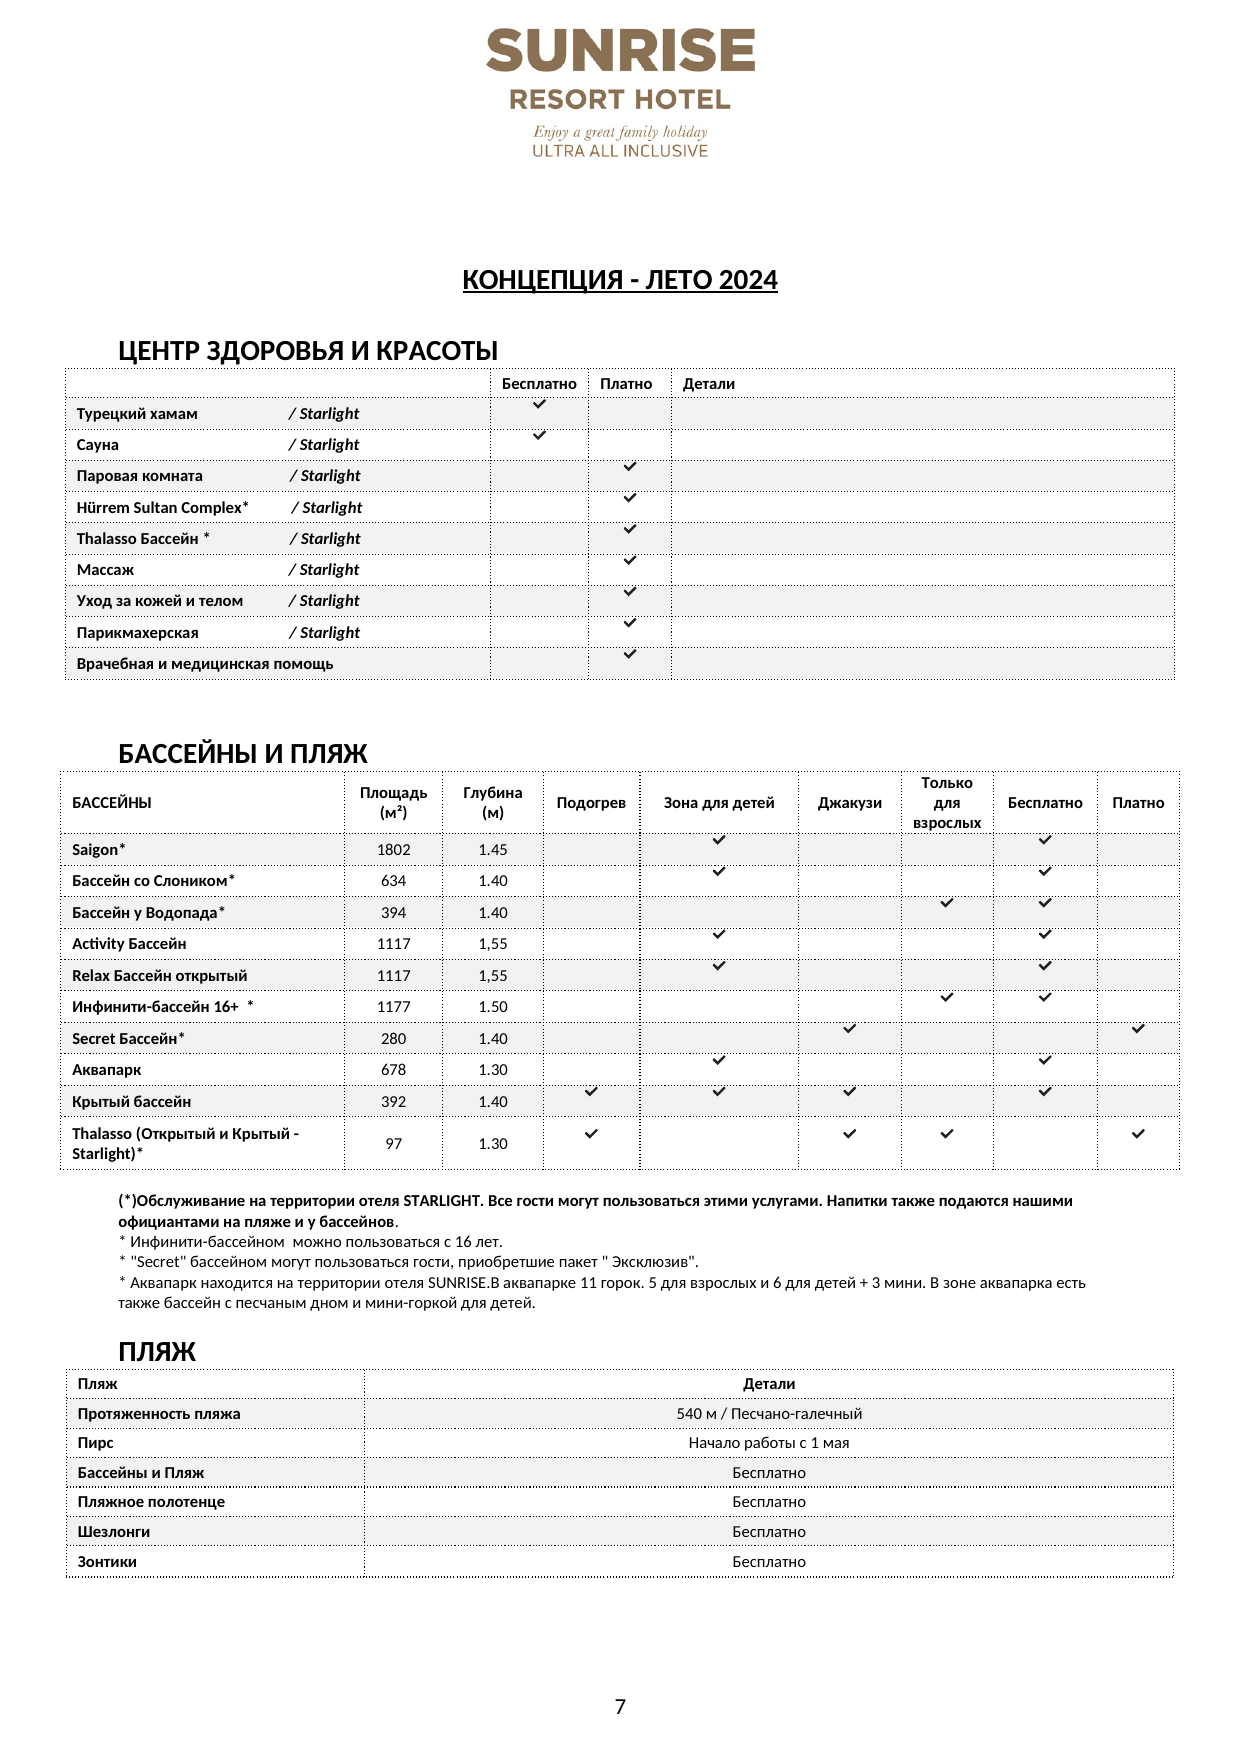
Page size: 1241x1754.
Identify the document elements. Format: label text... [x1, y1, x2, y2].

table_cell [640, 1053, 799, 1085]
table_cell 1117 [344, 928, 443, 959]
text КОНЦЕПЦИЯ - ЛЕТО 2024 [118, 261, 1122, 297]
table_cell [993, 928, 1098, 959]
table_cell [799, 1022, 901, 1053]
table_cell [543, 1116, 640, 1169]
table_header Пляж [66, 1369, 365, 1398]
table_cell Hürrem Sultan Complex* / Starlight [65, 491, 491, 522]
table_cell [901, 990, 993, 1022]
table_cell [1098, 928, 1179, 959]
table_cell [491, 522, 589, 553]
table_header БАССЕЙНЫ [61, 771, 344, 833]
table_cell [901, 1053, 993, 1085]
table_cell Аквапарк [61, 1053, 344, 1085]
table_cell Бассейн со Слоником* [61, 865, 344, 896]
table_cell Сауна / Starlight [65, 429, 491, 460]
table_cell Пирс [66, 1428, 365, 1457]
table_cell [640, 896, 799, 927]
table_cell [589, 460, 672, 491]
table_cell Бассейны и Пляж [66, 1457, 365, 1486]
table_cell 280 [344, 1022, 443, 1053]
table_cell [589, 585, 672, 616]
table_cell [993, 990, 1098, 1022]
table_cell [491, 585, 589, 616]
table_cell [491, 554, 589, 585]
table_cell 1117 [344, 959, 443, 990]
text ЦЕНТР ЗДОРОВЬЯ И КРАСОТЫ [118, 332, 1122, 368]
table_cell Инфинити-бассейн 16+ * [61, 990, 344, 1022]
table_cell [672, 460, 1175, 491]
table_cell Турецкий хамам / Starlight [65, 397, 491, 428]
text * Аквапарк находится на территории отеля SUNRISE.В аквапарке 11 горок. 5 для взрослых и 6 для детей + 3 мини. В зоне аквапарка есть также бассейн с песчаным дном и мини-горкой для детей. [118, 1272, 1122, 1313]
table_cell [491, 460, 589, 491]
table_cell [1098, 1085, 1179, 1116]
table_cell [1098, 959, 1179, 990]
table_cell Пляжное полотенце [66, 1486, 365, 1516]
text * Инфинити-бассейном можно пользоваться с 16 лет. [118, 1231, 1122, 1252]
table_cell [993, 1022, 1098, 1053]
table_cell [640, 990, 799, 1022]
table_cell [589, 522, 672, 553]
table_cell [901, 928, 993, 959]
table_header [65, 368, 491, 397]
table_cell [589, 554, 672, 585]
table_cell [672, 397, 1175, 428]
table_cell [543, 959, 640, 990]
table_cell [799, 928, 901, 959]
table_cell Крытый бассейн [61, 1085, 344, 1116]
table_cell 1.40 [443, 865, 543, 896]
table_cell [901, 1116, 993, 1169]
table_cell [589, 397, 672, 428]
table_cell [993, 833, 1098, 864]
table_cell [543, 928, 640, 959]
table_cell [1098, 865, 1179, 896]
table_cell [491, 491, 589, 522]
table_cell Паровая комната / Starlight [65, 460, 491, 491]
table_cell [901, 1085, 993, 1116]
table_cell [1098, 1116, 1179, 1169]
table_cell [589, 616, 672, 647]
table_header Детали [672, 368, 1175, 397]
text БАССЕЙНЫ И ПЛЯЖ [118, 736, 1122, 771]
table_cell [672, 585, 1175, 616]
table_cell [901, 959, 993, 990]
text ПЛЯЖ [118, 1333, 1122, 1368]
table_cell 1.30 [443, 1053, 543, 1085]
table_cell [799, 1085, 901, 1116]
table_cell Протяженность пляжа [66, 1398, 365, 1427]
table_cell [589, 647, 672, 678]
table_cell Уход за кожей и телом / Starlight [65, 585, 491, 616]
table_cell [799, 959, 901, 990]
table_cell Бесплатно [365, 1545, 1174, 1576]
table_cell Зонтики [66, 1545, 365, 1576]
text (*)Обслуживание на территории отеля STARLIGHT. Все гости могут пользоваться этими услугами. Напитки также подаются нашими официантами на пляже и у бассейнов. [118, 1191, 1122, 1231]
table_cell 1.50 [443, 990, 543, 1022]
table_cell 1.40 [443, 1022, 543, 1053]
table_cell 1.40 [443, 896, 543, 927]
table_header Детали [365, 1369, 1174, 1398]
table_cell [543, 1085, 640, 1116]
table_cell [993, 865, 1098, 896]
table_cell [543, 990, 640, 1022]
table_header Глубина (м) [443, 771, 543, 833]
table_cell 1.45 [443, 833, 543, 864]
table_cell Thalasso (Открытый и Крытый - Starlight)* [61, 1116, 344, 1169]
table_cell [901, 896, 993, 927]
table_cell [901, 1022, 993, 1053]
table_header Бесплатно [491, 368, 589, 397]
table_cell 1.30 [443, 1116, 543, 1169]
table_cell [672, 616, 1175, 647]
table_cell [640, 959, 799, 990]
table_cell [993, 1053, 1098, 1085]
picture [485, 28, 756, 157]
table_cell [993, 959, 1098, 990]
table_cell [901, 865, 993, 896]
table_cell Activity Бассейн [61, 928, 344, 959]
text * "Secret" бассейном могут пользоваться гости, приобретшие пакет " Эксклюзив". [118, 1252, 1122, 1272]
table_cell [901, 833, 993, 864]
table_cell Врачебная и медицинская помощь [65, 647, 491, 678]
table_cell Saigon* [61, 833, 344, 864]
table_cell [640, 833, 799, 864]
table_cell Бесплатно [365, 1516, 1174, 1545]
table_cell Шезлонги [66, 1516, 365, 1545]
table_cell [543, 1022, 640, 1053]
table_cell 97 [344, 1116, 443, 1169]
table_cell Начало работы с 1 мая [365, 1428, 1174, 1457]
table_cell [1098, 896, 1179, 927]
table_cell [640, 1085, 799, 1116]
table_cell 1802 [344, 833, 443, 864]
table_cell [799, 1053, 901, 1085]
table_cell 1.40 [443, 1085, 543, 1116]
table_cell [672, 491, 1175, 522]
table_cell [672, 429, 1175, 460]
table_cell Relax Бассейн открытый [61, 959, 344, 990]
table_cell [491, 397, 589, 428]
table_cell [1098, 990, 1179, 1022]
table_cell [543, 833, 640, 864]
table_cell [799, 865, 901, 896]
table_header Только для взрослых [901, 771, 993, 833]
table_cell Secret Бассейн* [61, 1022, 344, 1053]
table_cell 678 [344, 1053, 443, 1085]
table_cell Thalasso Бассейн * / Starlight [65, 522, 491, 553]
table_cell [589, 429, 672, 460]
table_header Платно [589, 368, 672, 397]
table_cell Бассейн у Водопада* [61, 896, 344, 927]
table_cell [491, 429, 589, 460]
table_cell [993, 896, 1098, 927]
table_cell [1098, 833, 1179, 864]
table_cell [543, 865, 640, 896]
table_cell 540 м / Песчано-галечный [365, 1398, 1174, 1427]
table_header Платно [1098, 771, 1179, 833]
table_cell [491, 647, 589, 678]
table_cell 1177 [344, 990, 443, 1022]
table_cell Парикмахерская / Starlight [65, 616, 491, 647]
table_cell [640, 928, 799, 959]
table_header Бесплатно [993, 771, 1098, 833]
table_cell 394 [344, 896, 443, 927]
table_cell [640, 1022, 799, 1053]
table_cell 1,55 [443, 959, 543, 990]
table_cell [672, 554, 1175, 585]
table_cell Бесплатно [365, 1486, 1174, 1516]
table_header Джакузи [799, 771, 901, 833]
table_cell [799, 896, 901, 927]
table_cell [543, 896, 640, 927]
table_cell [640, 1116, 799, 1169]
table_cell 392 [344, 1085, 443, 1116]
table_cell Бесплатно [365, 1457, 1174, 1486]
table_cell [543, 1053, 640, 1085]
table_cell [993, 1116, 1098, 1169]
table_cell 1,55 [443, 928, 543, 959]
table_header Зона для детей [640, 771, 799, 833]
table_cell 634 [344, 865, 443, 896]
table_cell [799, 833, 901, 864]
table_cell [799, 990, 901, 1022]
table_cell [1098, 1022, 1179, 1053]
table_cell [640, 865, 799, 896]
table_cell [491, 616, 589, 647]
table_cell [589, 491, 672, 522]
table_header Подогрев [543, 771, 640, 833]
table_cell [672, 522, 1175, 553]
table_header Площадь (м²) [344, 771, 443, 833]
table_cell [799, 1116, 901, 1169]
table_cell [672, 647, 1175, 678]
table_cell [993, 1085, 1098, 1116]
table_cell [1098, 1053, 1179, 1085]
table_cell Массаж / Starlight [65, 554, 491, 585]
